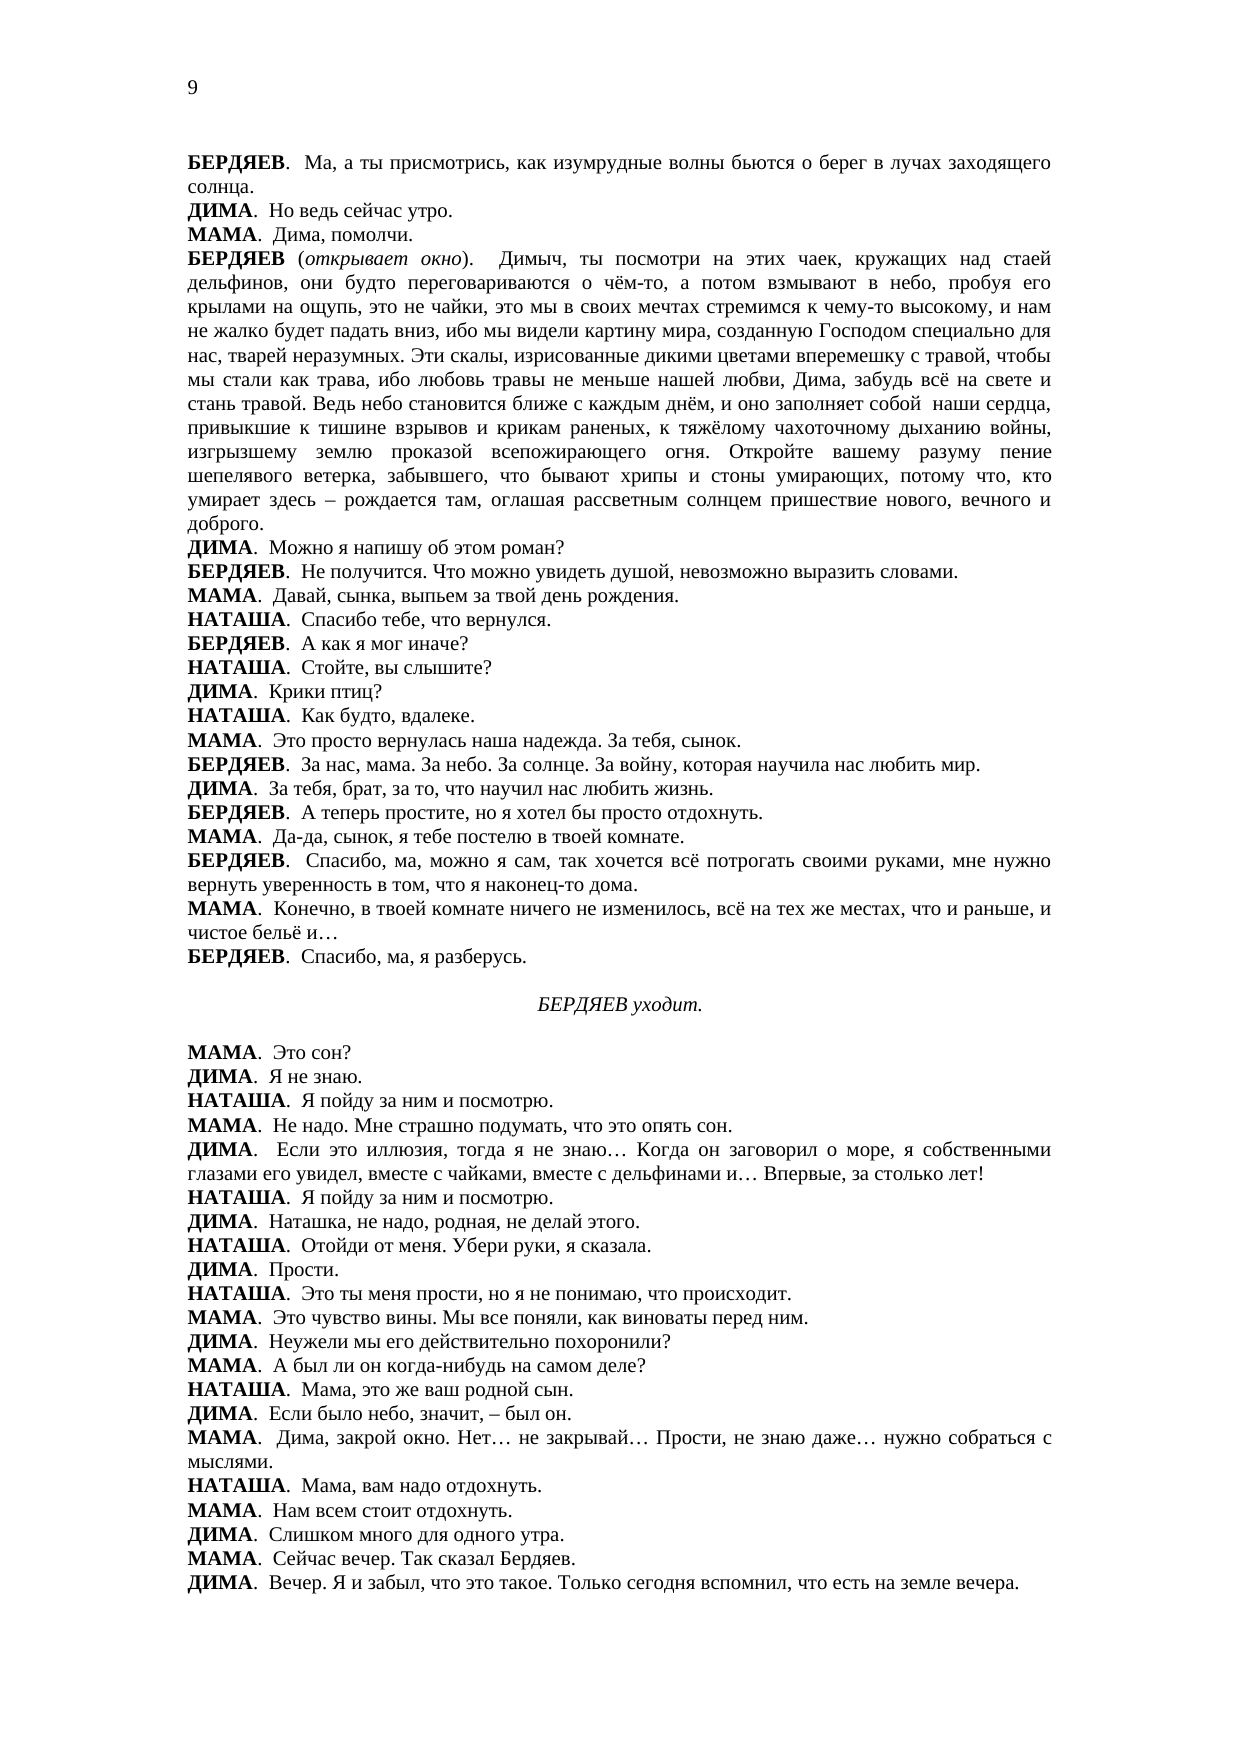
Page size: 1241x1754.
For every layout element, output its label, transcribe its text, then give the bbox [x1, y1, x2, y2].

text ДИМА. Неужели мы его действительно похоронили? [187, 1329, 1053, 1353]
text БЕРДЯЕВ. Ма, а ты присмотрись, как изумрудные волны бьются о берег в лучах заходящего солнца. [187, 150, 1053, 198]
text ДИМА. Крики птиц? [187, 679, 1053, 703]
text МАМА. Это чувство вины. Мы все поняли, как виноваты перед ним. [187, 1305, 1053, 1329]
text НАТАША. Как будто, вдалеке. [187, 703, 1053, 727]
text НАТАША. Спасибо тебе, что вернулся. [187, 607, 1053, 631]
text НАТАША. Я пойду за ним и посмотрю. [187, 1185, 1053, 1209]
text БЕРДЯЕВ. Спасибо, ма, можно я сам, так хочется всё потрогать своими руками, мне нужно вернуть уверенность в том, что я наконец-то дома. [187, 848, 1053, 896]
text БЕРДЯЕВ. Не получится. Что можно увидеть душой, невозможно выразить словами. [187, 559, 1053, 583]
text БЕРДЯЕВ (открывает окно). Димыч, ты посмотри на этих чаек, кружащих над стаей дельфинов, они будто переговариваются о чём-то, а потом взмывают в небо, пробуя его крылами на ощупь, это не чайки, это мы в своих мечтах стремимся к чему-то высокому, и нам не жалко будет падать вниз, ибо мы видели картину мира, созданную Господом специально для нас, тварей неразумных. Эти скалы, изрисованные дикими цветами вперемешку с травой, чтобы мы стали как трава, ибо любовь травы не меньше нашей любви, Дима, забудь всё на свете и стань травой. Ведь небо становится ближе с каждым днём, и оно заполняет собой наши сердца, привыкшие к тишине взрывов и крикам раненых, к тяжёлому чахоточному дыханию войны, изгрызшему землю проказой всепожирающего огня. Откройте вашему разуму пение шепелявого ветерка, забывшего, что бывают хрипы и стоны умирающих, потому что, кто умирает здесь – рождается там, оглашая рассветным солнцем пришествие нового, вечного и доброго. [187, 246, 1053, 535]
text БЕРДЯЕВ. За нас, мама. За небо. За солнце. За войну, которая научила нас любить мир. [187, 752, 1053, 776]
text ДИМА. Слишком много для одного утра. [187, 1522, 1053, 1546]
text БЕРДЯЕВ. А как я мог иначе? [187, 631, 1053, 655]
text МАМА. Дима, закрой окно. Нет… не закрывай… Прости, не знаю даже… нужно собраться с мыслями. [187, 1425, 1053, 1473]
text НАТАША. Мама, это же ваш родной сын. [187, 1377, 1053, 1401]
text МАМА. Не надо. Мне страшно подумать, что это опять сон. [187, 1112, 1053, 1137]
text ДИМА. Наташка, не надо, родная, не делай этого. [187, 1209, 1053, 1233]
text НАТАША. Мама, вам надо отдохнуть. [187, 1473, 1053, 1497]
text ДИМА. Если было небо, значит, – был он. [187, 1401, 1053, 1425]
text МАМА. Это просто вернулась наша надежда. За тебя, сынок. [187, 727, 1053, 752]
text ДИМА. Прости. [187, 1257, 1053, 1281]
text ДИМА. Можно я напишу об этом роман? [187, 535, 1053, 559]
text МАМА. Это сон? [187, 1040, 1053, 1064]
text МАМА. Сейчас вечер. Так сказал Бердяев. [187, 1546, 1053, 1570]
text МАМА. Давай, сынка, выпьем за твой день рождения. [187, 583, 1053, 607]
text МАМА. Нам всем стоит отдохнуть. [187, 1497, 1053, 1522]
text МАМА. Дима, помолчи. [187, 222, 1053, 246]
text МАМА. Да-да, сынок, я тебе постелю в твоей комнате. [187, 824, 1053, 848]
text НАТАША. Это ты меня прости, но я не понимаю, что происходит. [187, 1281, 1053, 1305]
text БЕРДЯЕВ. А теперь простите, но я хотел бы просто отдохнуть. [187, 800, 1053, 824]
text ДИМА. Вечер. Я и забыл, что это такое. Только сегодня вспомнил, что есть на земле вечера. [187, 1570, 1053, 1594]
text ДИМА. Я не знаю. [187, 1064, 1053, 1088]
text ДИМА. Но ведь сейчас утро. [187, 198, 1053, 222]
text НАТАША. Я пойду за ним и посмотрю. [187, 1088, 1053, 1112]
text БЕРДЯЕВ. Спасибо, ма, я разберусь. [187, 944, 1053, 968]
text МАМА. Конечно, в твоей комнате ничего не изменилось, всё на тех же местах, что и раньше, и чистое бельё и… [187, 896, 1053, 944]
text НАТАША. Отойди от меня. Убери руки, я сказала. [187, 1233, 1053, 1257]
text НАТАША. Стойте, вы слышите? [187, 655, 1053, 679]
text БЕРДЯЕВ уходит. [187, 992, 1053, 1016]
text ДИМА. Если это иллюзия, тогда я не знаю… Когда он заговорил о море, я собственными глазами его увидел, вместе с чайками, вместе с дельфинами и… Впервые, за столько лет! [187, 1137, 1053, 1185]
text МАМА. А был ли он когда-нибудь на самом деле? [187, 1353, 1053, 1377]
text ДИМА. За тебя, брат, за то, что научил нас любить жизнь. [187, 776, 1053, 800]
